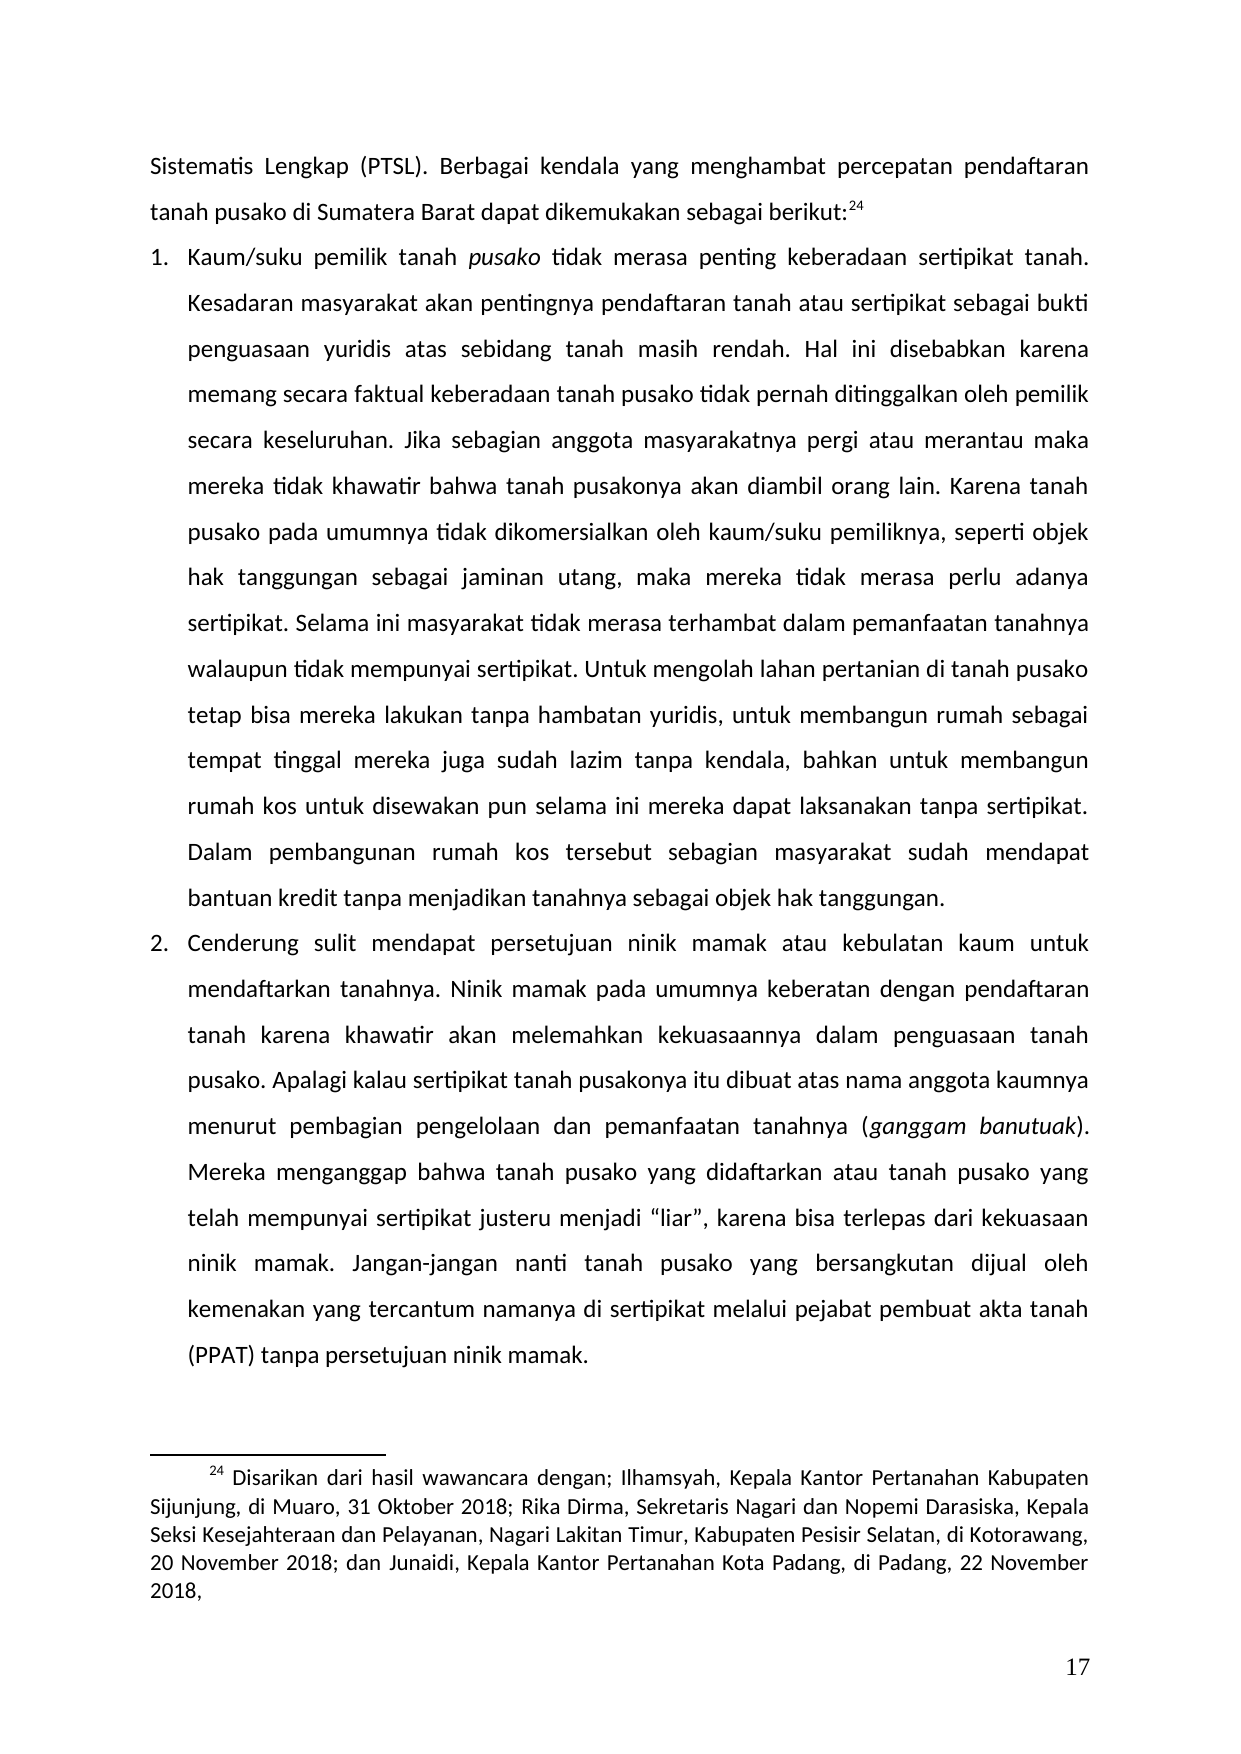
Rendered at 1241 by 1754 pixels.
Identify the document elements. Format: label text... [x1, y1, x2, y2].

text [150, 150, 1090, 226]
list Cenderung sulit mendapat persetujuan ninik mamak atau kebulatan kaum untuk mendaftarkan tanahnya. Ninik mamak pada umumnya keberatan dengan pendaftaran tanah karena khawatir akan melemahkan kekuasaannya dalam penguasaan tanah pusako. Apalagi kalau sertipikat tanah pusakonya itu dibuat atas nama anggota kaumnya menurut pembagian pengelolaan dan pemanfaatan tanahnya (ganggam banutuak). Mereka menganggap bahwa tanah pusako yang didaftarkan atau tanah pusako yang telah mempunyai sertipikat justeru menjadi “liar”, karena bisa terlepas dari kekuasaan ninik mamak. Jangan-jangan nanti tanah pusako yang bersangkutan dijual oleh kemenakan yang tercantum namanya di sertipikat melalui pejabat pembuat akta tanah (PPAT) tanpa persetujuan ninik mamak. [150, 927, 1090, 1369]
list Kaum/suku pemilik tanah pusako tidak merasa penting keberadaan sertipikat tanah. Kesadaran masyarakat akan pentingnya pendaftaran tanah atau sertipikat sebagai bukti penguasaan yuridis atas sebidang tanah masih rendah. Hal ini disebabkan karena memang secara faktual keberadaan tanah pusako tidak pernah ditinggalkan oleh pemilik secara keseluruhan. Jika sebagian anggota masyarakatnya pergi atau merantau maka mereka tidak khawatir bahwa tanah pusakonya akan diambil orang lain. Karena tanah pusako pada umumnya tidak dikomersialkan oleh kaum/suku pemiliknya, seperti objek hak tanggungan sebagai jaminan utang, maka mereka tidak merasa perlu adanya sertipikat. Selama ini masyarakat tidak merasa terhambat dalam pemanfaatan tanahnya walaupun tidak mempunyai sertipikat. Untuk mengolah lahan pertanian di tanah pusako tetap bisa mereka lakukan tanpa hambatan yuridis, untuk membangun rumah sebagai tempat tinggal mereka juga sudah lazim tanpa kendala, bahkan untuk membangun rumah kos untuk disewakan pun selama ini mereka dapat laksanakan tanpa sertipikat. Dalam pembangunan rumah kos tersebut sebagian masyarakat sudah mendapat bantuan kredit tanpa menjadikan tanahnya sebagai objek hak tanggungan. [150, 241, 1090, 912]
